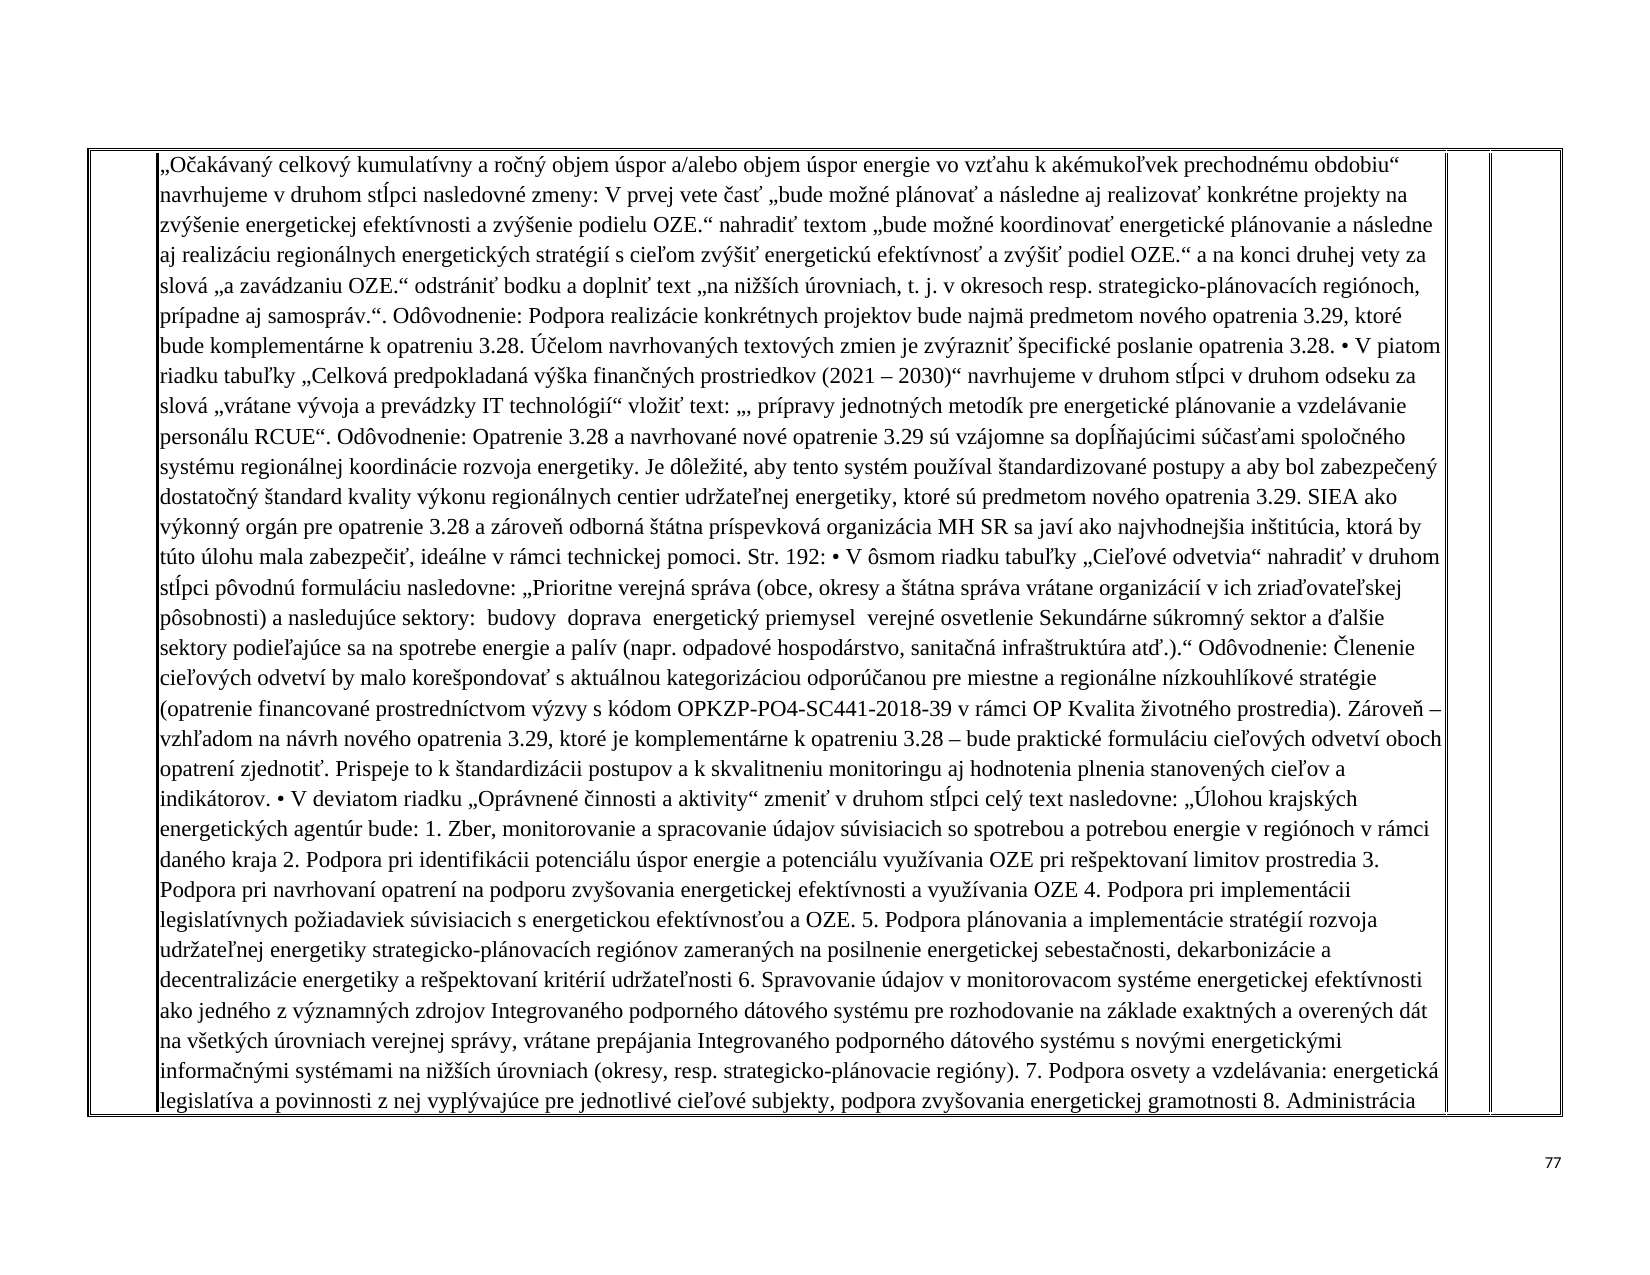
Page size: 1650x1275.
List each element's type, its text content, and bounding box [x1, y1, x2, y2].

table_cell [157, 151, 1446, 1114]
table_cell A [1491, 151, 1560, 1114]
table_cell Verejnosť [91, 151, 157, 1114]
table_cell Z [1446, 151, 1491, 1114]
